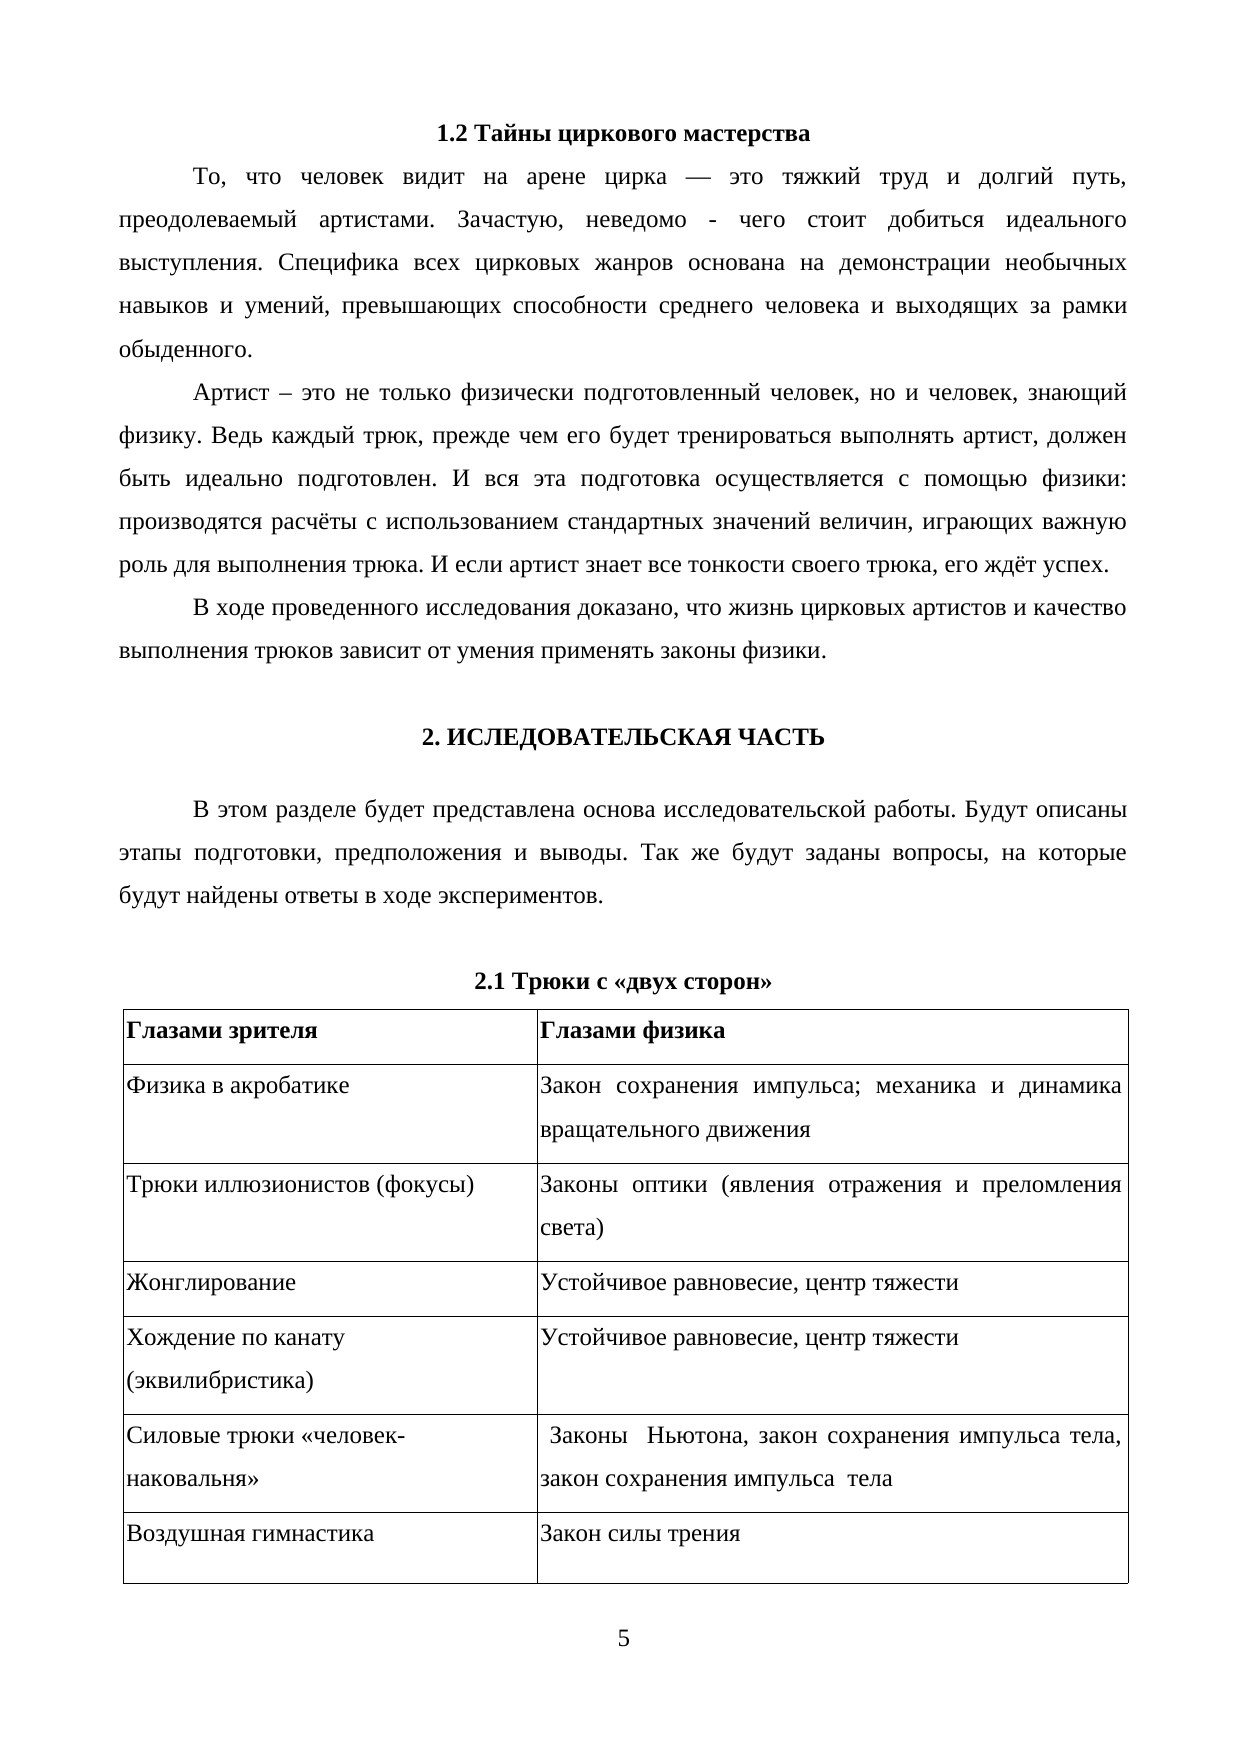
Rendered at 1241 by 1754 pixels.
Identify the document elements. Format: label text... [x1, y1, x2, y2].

text 2.1 Трюки с «двух сторон» [119, 966, 1128, 995]
table_cell Силовые трюки «человек-наковальня» [124, 1415, 537, 1512]
table_cell Законы оптики (явления отражения и преломления света) [538, 1164, 1128, 1261]
table_cell Закон силы трения [538, 1513, 1128, 1583]
table_cell Закон сохранения импульса; механика и динамика вращательного движения [538, 1065, 1128, 1162]
text В этом разделе будет представлена основа исследовательской работы. Будут описаны этапы подготовки, предположения и выводы. Так же будут заданы вопросы, на которые будут найдены ответы в ходе экспериментов. [119, 794, 1128, 909]
table_cell Воздушная гимнастика [124, 1513, 537, 1583]
table_cell Законы Ньютона, закон сохранения импульса тела, закон сохранения импульса тела [538, 1415, 1128, 1512]
text То, что человек видит на арене цирка — это тяжкий труд и долгий путь, преодолеваемый артистами. Зачастую, неведомо - чего стоит добиться идеального выступления. Специфика всех цирковых жанров основана на демонстрации необычных навыков и умений, превышающих способности среднего человека и выходящих за рамки обыденного. [119, 161, 1128, 362]
table_cell Хождение по канату (эквилибристика) [124, 1317, 537, 1414]
table_header Глазами физика [538, 1010, 1128, 1064]
text В ходе проведенного исследования доказано, что жизнь цирковых артистов и качество выполнения трюков зависит от умения применять законы физики. [119, 592, 1128, 664]
table_cell Устойчивое равновесие, центр тяжести [538, 1317, 1128, 1414]
table_cell Устойчивое равновесие, центр тяжести [538, 1262, 1128, 1316]
table_cell Жонглирование [124, 1262, 537, 1316]
table_cell Физика в акробатике [124, 1065, 537, 1162]
table_cell Трюки иллюзионистов (фокусы) [124, 1164, 537, 1261]
table_header Глазами зрителя [124, 1010, 537, 1064]
text 1.2 Тайны циркового мастерства [119, 118, 1128, 147]
text Артист – это не только физически подготовленный человек, но и человек, знающий физику. Ведь каждый трюк, прежде чем его будет тренироваться выполнять артист, должен быть идеально подготовлен. И вся эта подготовка осуществляется с помощью физики: производятся расчёты с использованием стандартных значений величин, играющих важную роль для выполнения трюка. И если артист знает все тонкости своего трюка, его ждёт успех. [119, 377, 1128, 578]
text 2. ИСЛЕДОВАТЕЛЬСКАЯ ЧАСТЬ [119, 722, 1128, 751]
